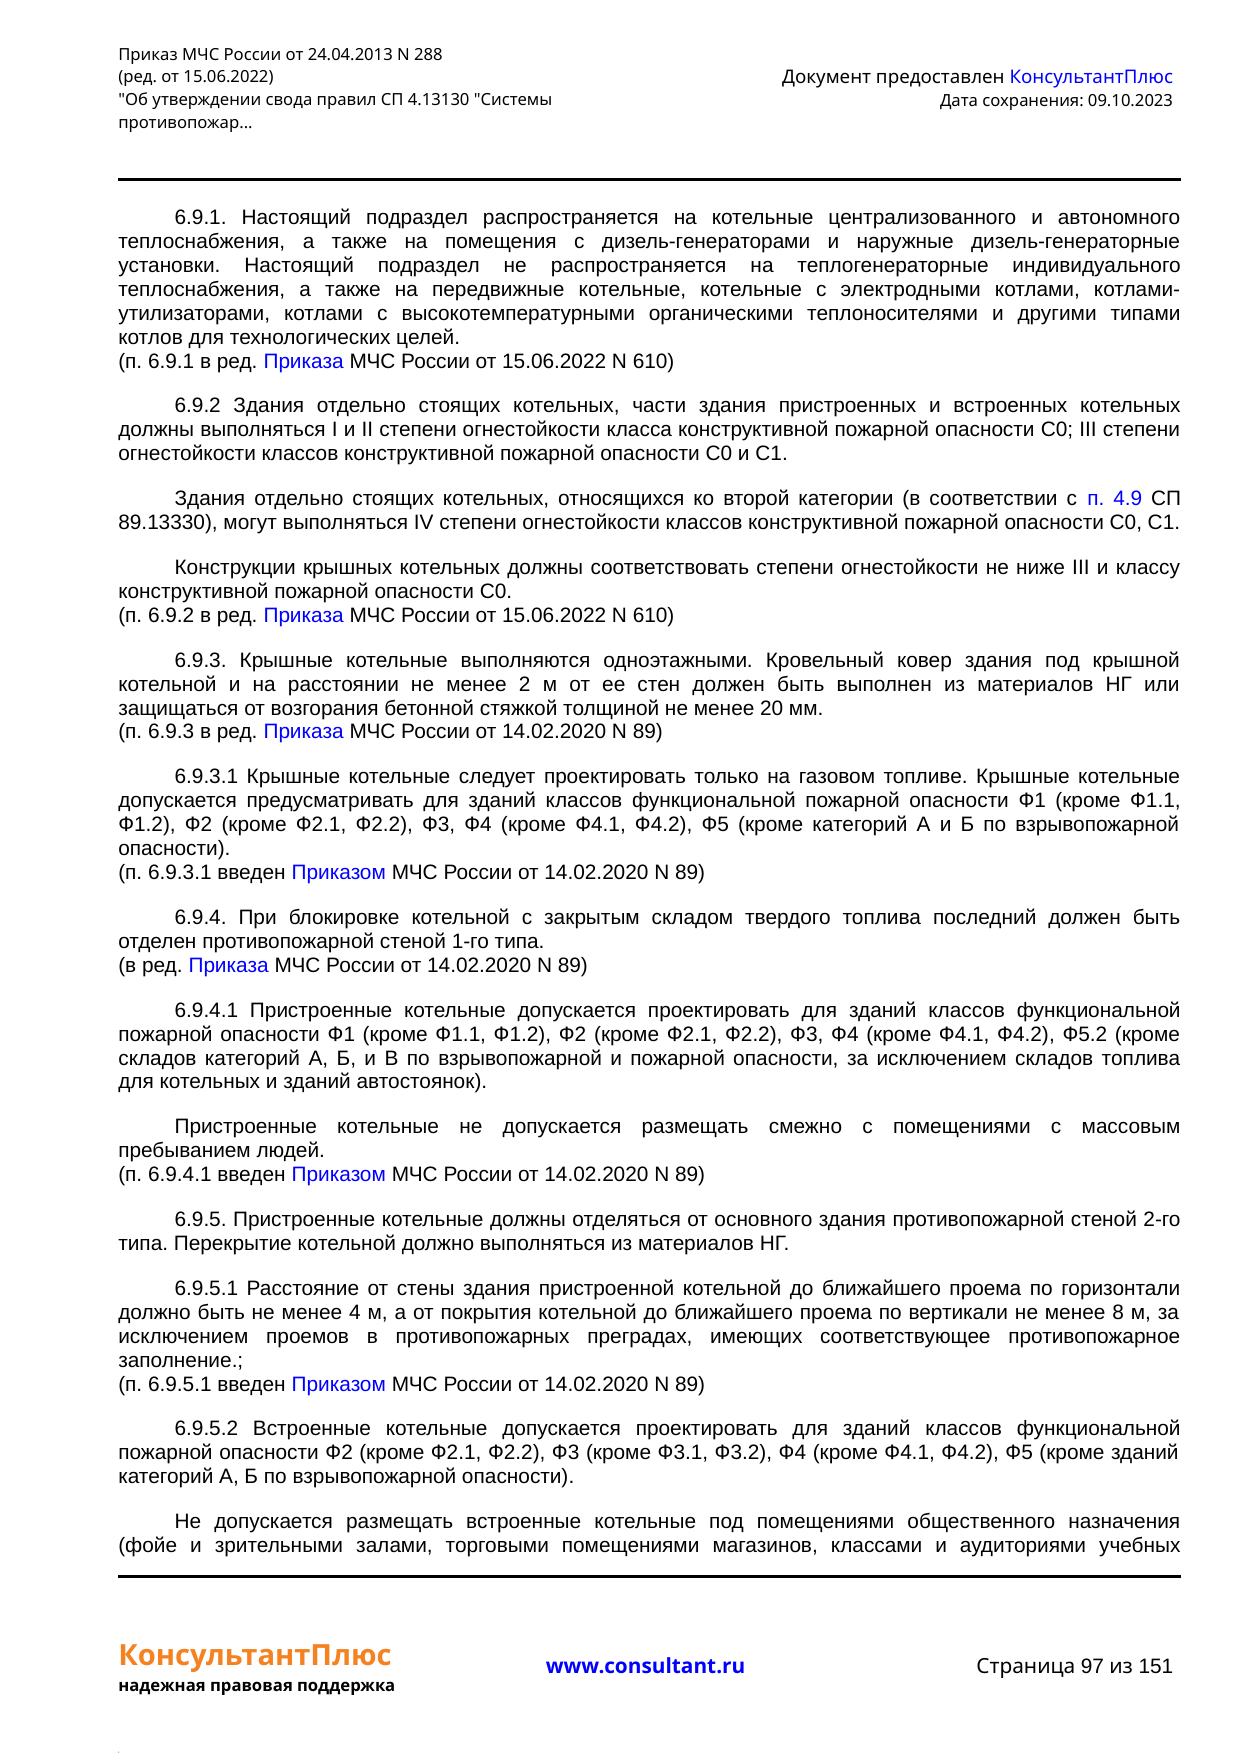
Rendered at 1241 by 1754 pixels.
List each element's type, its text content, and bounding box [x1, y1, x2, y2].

text 6.9.1. Настоящий подраздел распространяется на котельные централизованного и автономного теплоснабжения, а также на помещения с дизель-генераторами и наружные дизель-генераторные установки. Настоящий подраздел не распространяется на теплогенераторные индивидуального теплоснабжения, а также на передвижные котельные, котельные с электродными котлами, котлами-утилизаторами, котлами с высокотемпературными органическими теплоносителями и другими типами котлов для технологических целей. [118, 205, 1181, 348]
text Конструкции крышных котельных должны соответствовать степени огнестойкости не ниже III и классу конструктивной пожарной опасности С0. [118, 555, 1181, 603]
text (п. 6.9.1 в ред. Приказа МЧС России от 15.06.2022 N 610) [118, 348, 1181, 372]
text 6.9.5. Пристроенные котельные должны отделяться от основного здания противопожарной стеной 2-го типа. Перекрытие котельной должно выполняться из материалов НГ. [118, 1207, 1181, 1255]
text (п. 6.9.3.1 введен Приказом МЧС России от 14.02.2020 N 89) [118, 860, 1181, 884]
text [118, 1509, 1181, 1557]
text 6.9.4. При блокировке котельной с закрытым складом твердого топлива последний должен быть отделен противопожарной стеной 1-го типа. [118, 905, 1181, 953]
text Пристроенные котельные не допускается размещать смежно с помещениями с массовым пребыванием людей. [118, 1114, 1181, 1162]
text 6.9.4.1 Пристроенные котельные допускается проектировать для зданий классов функциональной пожарной опасности Ф1 (кроме Ф1.1, Ф1.2), Ф2 (кроме Ф2.1, Ф2.2), Ф3, Ф4 (кроме Ф4.1, Ф4.2), Ф5.2 (кроме складов категорий А, Б, и В по взрывопожарной и пожарной опасности, за исключением складов топлива для котельных и зданий автостоянок). [118, 997, 1181, 1093]
text 6.9.2 Здания отдельно стоящих котельных, части здания пристроенных и встроенных котельных должны выполняться I и II степени огнестойкости класса конструктивной пожарной опасности С0; III степени огнестойкости классов конструктивной пожарной опасности С0 и С1. [118, 393, 1181, 465]
text 6.9.5.1 Расстояние от стены здания пристроенной котельной до ближайшего проема по горизонтали должно быть не менее 4 м, а от покрытия котельной до ближайшего проема по вертикали не менее 8 м, за исключением проемов в противопожарных преградах, имеющих соответствующее противопожарное заполнение.; [118, 1276, 1181, 1371]
text Здания отдельно стоящих котельных, относящихся ко второй категории (в соответствии с п. 4.9 СП 89.13330), могут выполняться IV степени огнестойкости классов конструктивной пожарной опасности С0, С1. [118, 486, 1181, 534]
text (п. 6.9.2 в ред. Приказа МЧС России от 15.06.2022 N 610) [118, 603, 1181, 627]
text (в ред. Приказа МЧС России от 14.02.2020 N 89) [118, 953, 1181, 977]
text 6.9.3. Крышные котельные выполняются одноэтажными. Кровельный ковер здания под крышной котельной и на расстоянии не менее 2 м от ее стен должен быть выполнен из материалов НГ или защищаться от возгорания бетонной стяжкой толщиной не менее 20 мм. [118, 647, 1181, 719]
text (п. 6.9.3 в ред. Приказа МЧС России от 14.02.2020 N 89) [118, 719, 1181, 743]
text 6.9.5.2 Встроенные котельные допускается проектировать для зданий классов функциональной пожарной опасности Ф2 (кроме Ф2.1, Ф2.2), Ф3 (кроме Ф3.1, Ф3.2), Ф4 (кроме Ф4.1, Ф4.2), Ф5 (кроме зданий категорий А, Б по взрывопожарной опасности). [118, 1416, 1181, 1488]
text (п. 6.9.5.1 введен Приказом МЧС России от 14.02.2020 N 89) [118, 1371, 1181, 1395]
text (п. 6.9.4.1 введен Приказом МЧС России от 14.02.2020 N 89) [118, 1162, 1181, 1186]
text 6.9.3.1 Крышные котельные следует проектировать только на газовом топливе. Крышные котельные допускается предусматривать для зданий классов функциональной пожарной опасности Ф1 (кроме Ф1.1, Ф1.2), Ф2 (кроме Ф2.1, Ф2.2), Ф3, Ф4 (кроме Ф4.1, Ф4.2), Ф5 (кроме категорий А и Б по взрывопожарной опасности). [118, 764, 1181, 860]
